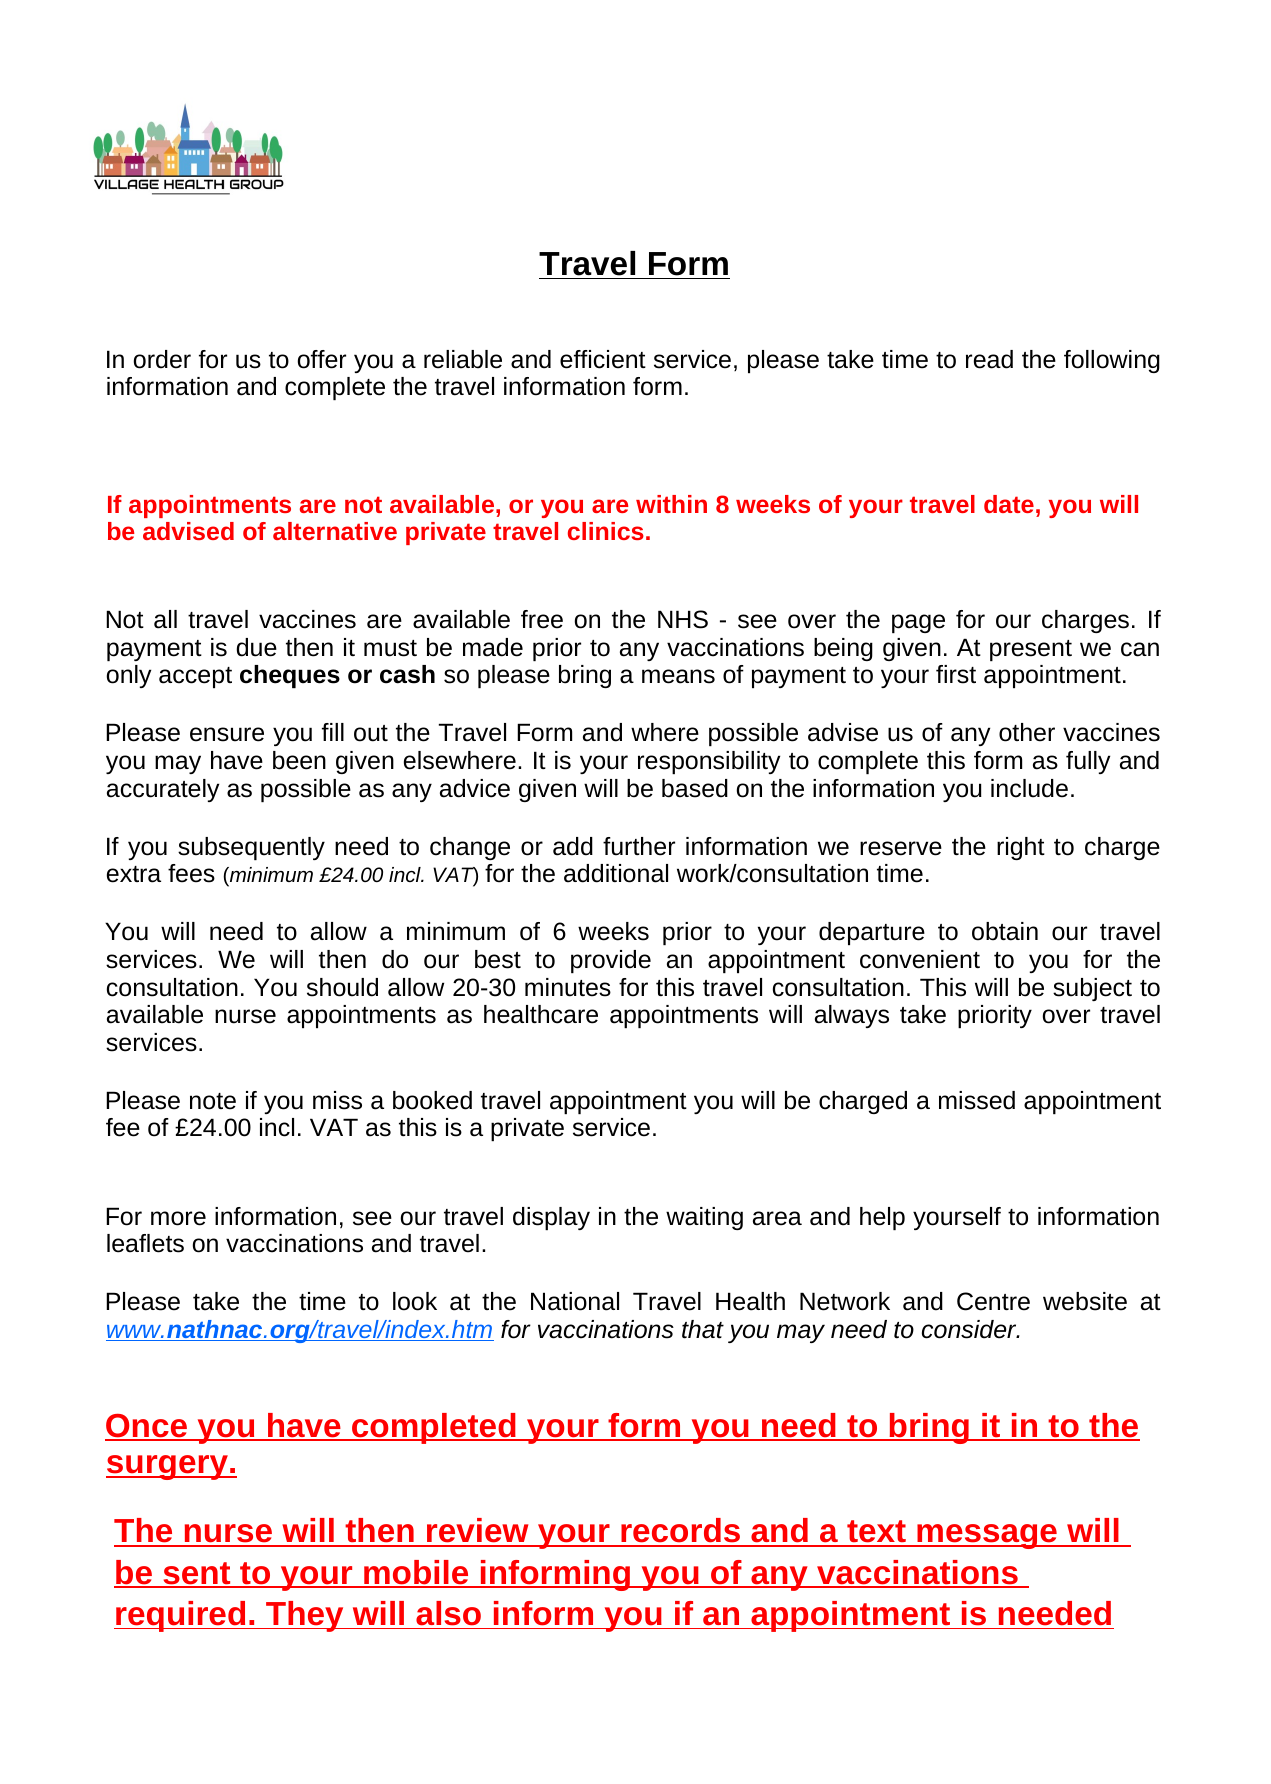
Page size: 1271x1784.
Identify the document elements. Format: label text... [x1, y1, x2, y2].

text Not all travel vaccines are available free on the NHS - see over the page for our charges. If payment is due then it must be made prior to any vaccinations being given. At present we can only accept cheques or cash so please bring a means of payment to your first appointment. [104, 607, 1163, 689]
text Please note if you miss a booked travel appointment you will be charged a missed appointment fee of £24.00 incl. VAT as this is a private service. [104, 1087, 1163, 1142]
text Please take the time to look at the National Travel Health Network and Centre website at www.nathnac.org/travel/index.htm for vaccinations that you may need to consider. [104, 1288, 1163, 1344]
text The nurse will then review your records and a text message will be sent to your mobile informing you of any vaccinations required. They will also inform you if an appointment is needed [114, 1511, 1163, 1633]
text If you subsequently need to change or add further information we reserve the right to charge extra fees (minimum £24.00 incl. VAT) for the additional work/consultation time. [104, 833, 1163, 888]
text In order for us to offer you a reliable and efficient service, please take time to read the following information and complete the travel information form. [104, 346, 1163, 401]
picture [88, 89, 291, 196]
text Once you have completed your form you need to bring it in to the surgery. [104, 1408, 1163, 1481]
text Please ensure you fill out the Travel Form and where possible advise us of any other vaccines you may have been given elsewhere. It is your responsibility to complete this form as fully and accurately as possible as any advice given will be based on the information you include. [104, 720, 1163, 802]
text You will need to allow a minimum of 6 weeks prior to your departure to obtain our travel services. We will then do our best to provide an appointment convenient to you for the consultation. You should allow 20-30 minutes for this travel consultation. This will be subject to available nurse appointments as healthcare appointments will always take priority over travel services. [104, 919, 1163, 1057]
text For more information, see our travel display in the waiting area and help yourself to information leaflets on vaccinations and travel. [104, 1203, 1163, 1258]
text If appointments are not available, or you are within 8 weeks of your travel date, you will be advised of alternative private travel clinics. [106, 492, 1163, 546]
text Travel Form [106, 244, 1163, 283]
